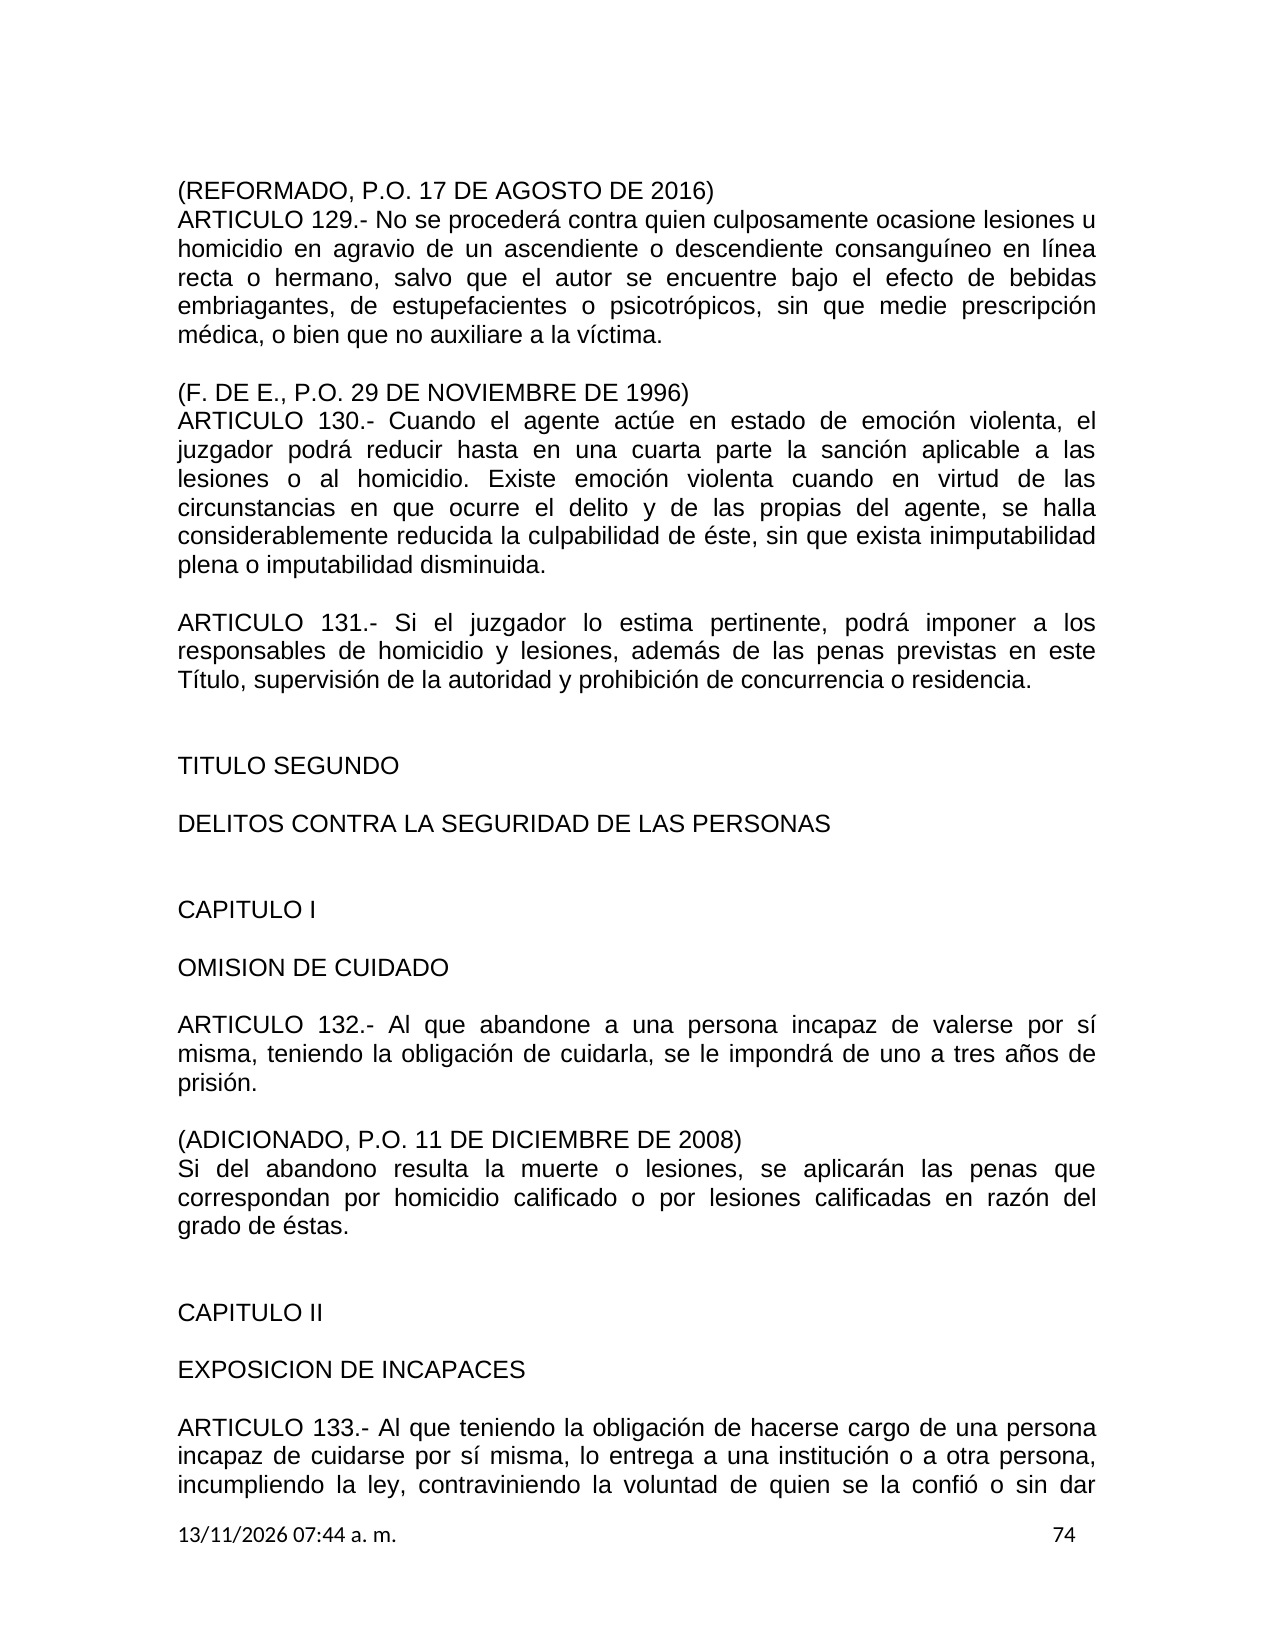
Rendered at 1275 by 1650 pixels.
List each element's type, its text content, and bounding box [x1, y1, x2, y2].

text (REFORMADO, P.O. 17 DE AGOSTO DE 2016) [177, 176, 1098, 205]
text TITULO SEGUNDO [177, 751, 1098, 780]
text Si del abandono resulta la muerte o lesiones, se aplicarán las penas que correspondan por homicidio calificado o por lesiones calificadas en razón del grado de éstas. [177, 1154, 1098, 1240]
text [177, 1413, 1098, 1499]
text CAPITULO I [177, 895, 1098, 924]
text (ADICIONADO, P.O. 11 DE DICIEMBRE DE 2008) [177, 1125, 1098, 1154]
text EXPOSICION DE INCAPACES [177, 1355, 1098, 1384]
text ARTICULO 130.- Cuando el agente actúe en estado de emoción violenta, el juzgador podrá reducir hasta en una cuarta parte la sanción aplicable a las lesiones o al homicidio. Existe emoción violenta cuando en virtud de las circunstancias en que ocurre el delito y de las propias del agente, se halla considerablemente reducida la culpabilidad de éste, sin que exista inimputabilidad plena o imputabilidad disminuida. [177, 406, 1098, 579]
text ARTICULO 129.- No se procederá contra quien culposamente ocasione lesiones u homicidio en agravio de un ascendiente o descendiente consanguíneo en línea recta o hermano, salvo que el autor se encuentre bajo el efecto de bebidas embriagantes, de estupefacientes o psicotrópicos, sin que medie prescripción médica, o bien que no auxiliare a la víctima. [177, 205, 1098, 349]
text (F. DE E., P.O. 29 DE NOVIEMBRE DE 1996) [177, 378, 1098, 406]
text OMISION DE CUIDADO [177, 953, 1098, 981]
text DELITOS CONTRA LA SEGURIDAD DE LAS PERSONAS [177, 809, 1098, 838]
text CAPITULO II [177, 1298, 1098, 1326]
text ARTICULO 132.- Al que abandone a una persona incapaz de valerse por sí misma, teniendo la obligación de cuidarla, se le impondrá de uno a tres años de prisión. [177, 1010, 1098, 1096]
text ARTICULO 131.- Si el juzgador lo estima pertinente, podrá imponer a los responsables de homicidio y lesiones, además de las penas previstas en este Título, supervisión de la autoridad y prohibición de concurrencia o residencia. [177, 608, 1098, 694]
